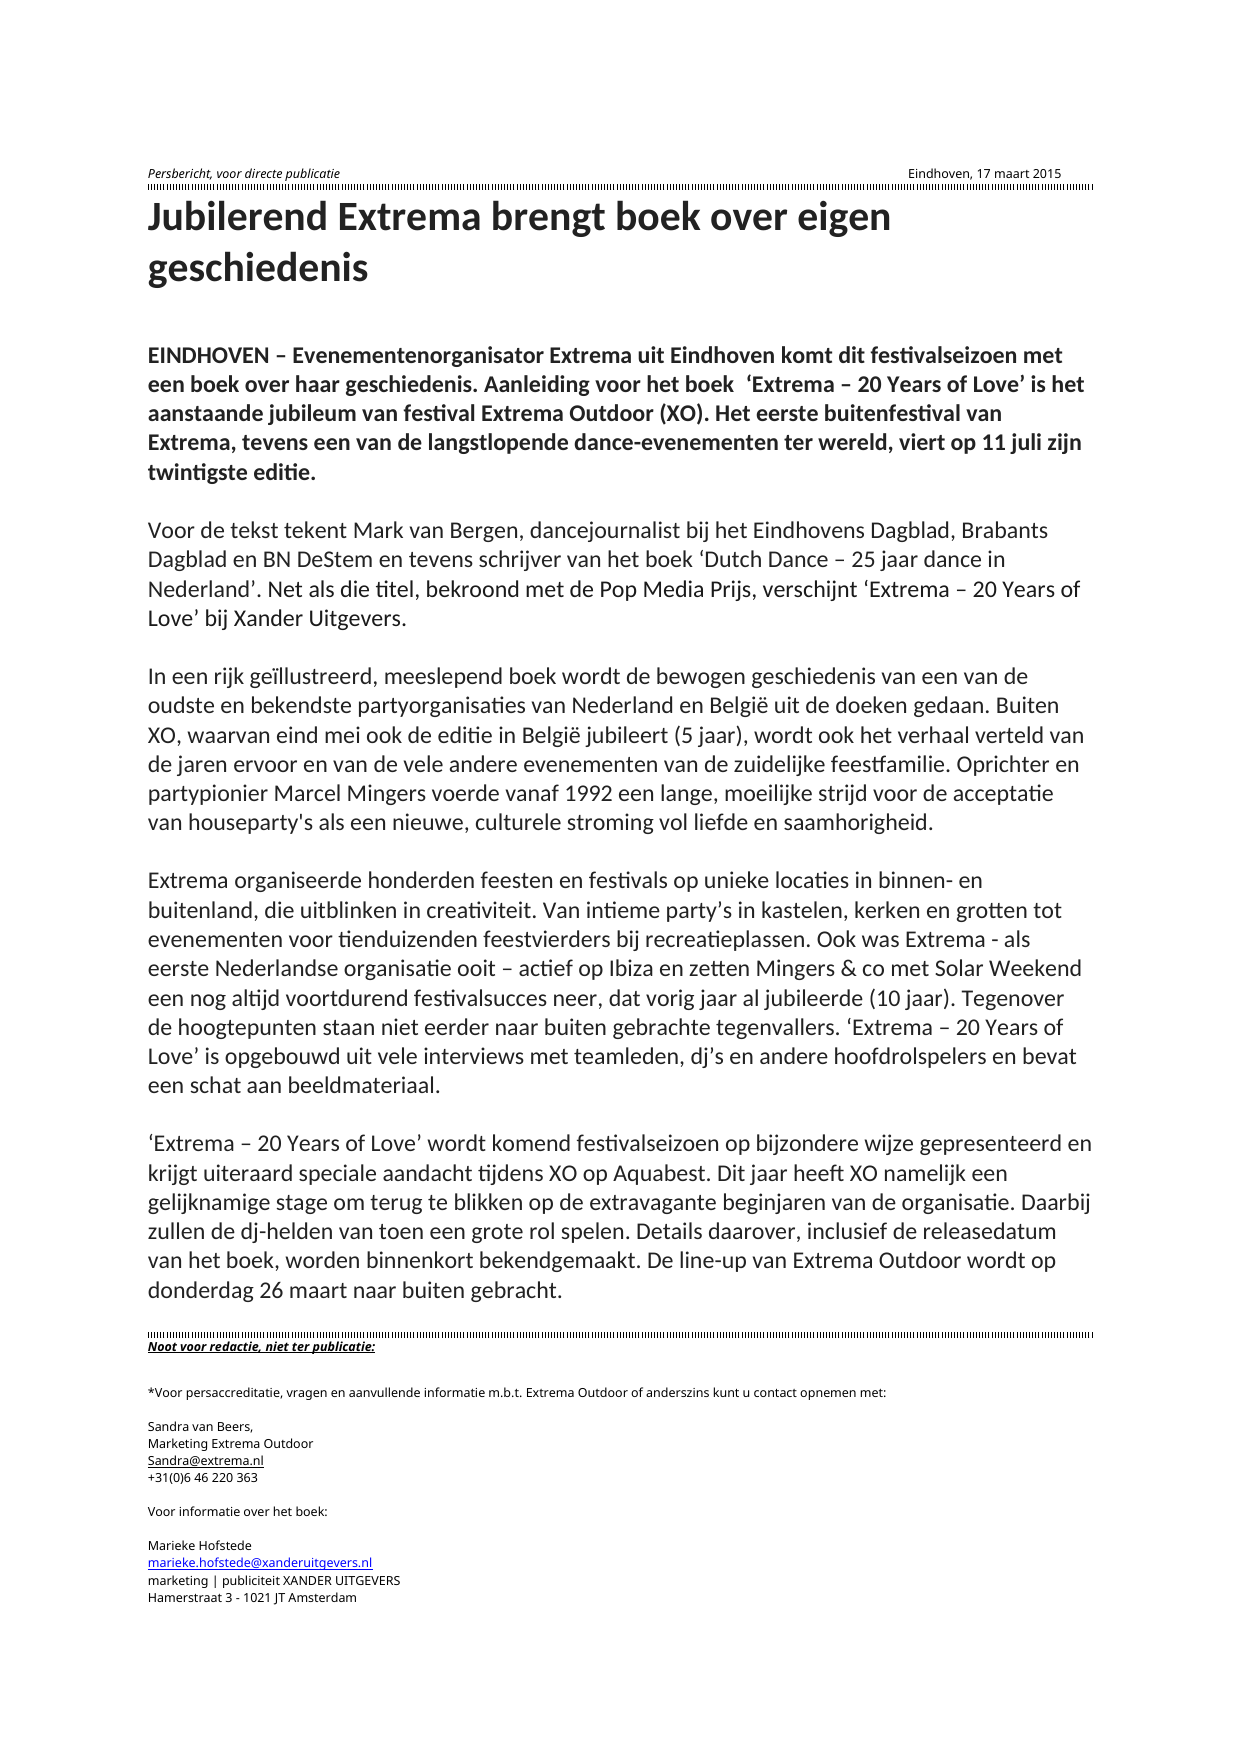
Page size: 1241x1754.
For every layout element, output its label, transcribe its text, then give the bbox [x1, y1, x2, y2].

text Marketing Extrema Outdoor [148, 1435, 1093, 1452]
text +31(0)6 46 220 363 [148, 1469, 1093, 1486]
text Voor informatie over het boek: [148, 1503, 1093, 1520]
text Marieke Hofstede [148, 1537, 1093, 1554]
text marketing | publiciteit XANDER UITGEVERS [148, 1572, 1093, 1589]
text Extrema organiseerde honderden feesten en festivals op unieke locaties in binnen- en buitenland, die uitblinken in creativiteit. Van intieme party’s in kastelen, kerken en grotten tot evenementen voor tienduizenden feestvierders bij recreatieplassen. Ook was Extrema - als eerste Nederlandse organisatie ooit – actief op Ibiza en zetten Mingers & co met Solar Weekend een nog altijd voortdurend festivalsucces neer, dat vorig jaar al jubileerde (10 jaar). Tegenover de hoogtepunten staan niet eerder naar buiten gebrachte tegenvallers. ‘Extrema – 20 Years of Love’ is opgebouwd uit vele interviews met teamleden, dj’s en andere hoofdrolspelers en bevat een schat aan beeldmateriaal. [441, 866, 1093, 1100]
text Sandra@extrema.nl [148, 1452, 1093, 1469]
text Sandra van Beers, [148, 1418, 1093, 1435]
text Noot voor redactie, niet ter publicatie: [148, 1338, 1093, 1384]
text Hamerstraat 3 - 1021 JT Amsterdam [148, 1589, 1093, 1606]
text Jubilerend Extrema brengt boek over eigen geschiedenis [368, 190, 1093, 292]
text ‘Extrema – 20 Years of Love’ wordt komend festivalseizoen op bijzondere wijze gepresenteerd en krijgt uiteraard speciale aandacht tijdens XO op Aquabest. Dit jaar heeft XO namelijk een gelijknamige stage om terug te blikken op de extravagante beginjaren van de organisatie. Daarbij zullen de dj-helden van toen een grote rol spelen. Details daarover, inclusief de releasedatum van het boek, worden binnenkort bekendgemaakt. De line-up van Extrema Outdoor wordt op donderdag 26 maart naar buiten gebracht. [563, 1158, 1093, 1304]
text *Voor persaccreditatie, vragen en aanvullende informatie m.b.t. Extrema Outdoor of anderszins kunt u contact opnemen met: [148, 1384, 1093, 1401]
text EINDHOVEN – Evenementenorganisator Extrema uit Eindhoven komt dit festivalseizoen met een boek over haar geschiedenis. Aanleiding voor het boek ‘Extrema – 20 Years of Love’ is het aanstaande jubileum van festival Extrema Outdoor (XO). Het eerste buitenfestival van Extrema, tevens een van de langstlopende dance-evenementen ter wereld, viert op 11 juli zijn twintigste editie. [148, 340, 1093, 486]
text Voor de tekst tekent Mark van Bergen, dancejournalist bij het Eindhovens Dagblad, Brabants Dagblad en BN DeStem en tevens schrijver van het boek ‘Dutch Dance – 25 jaar dance in Nederland’. Net als die titel, bekroond met de Pop Media Prijs, verschijnt ‘Extrema – 20 Years of Love’ bij Xander Uitgevers. [148, 515, 1093, 632]
text Persbericht, voor directe publicatie Eindhoven, 17 maart 2015 [148, 165, 1093, 190]
text In een rijk geïllustreerd, meeslepend boek wordt de bewogen geschiedenis van een van de oudste en bekendste partyorganisaties van Nederland en België uit de doeken gedaan. Buiten XO, waarvan eind mei ook de editie in België jubileert (5 jaar), wordt ook het verhaal verteld van de jaren ervoor en van de vele andere evenementen van de zuidelijke feestfamilie. Oprichter en partypionier Marcel Mingers voerde vanaf 1992 een lange, moeilijke strijd voor de acceptatie van houseparty's als een nieuwe, culturele stroming vol liefde en saamhorigheid. [148, 661, 1093, 837]
text marieke.hofstede@xanderuitgevers.nl [148, 1554, 1093, 1572]
